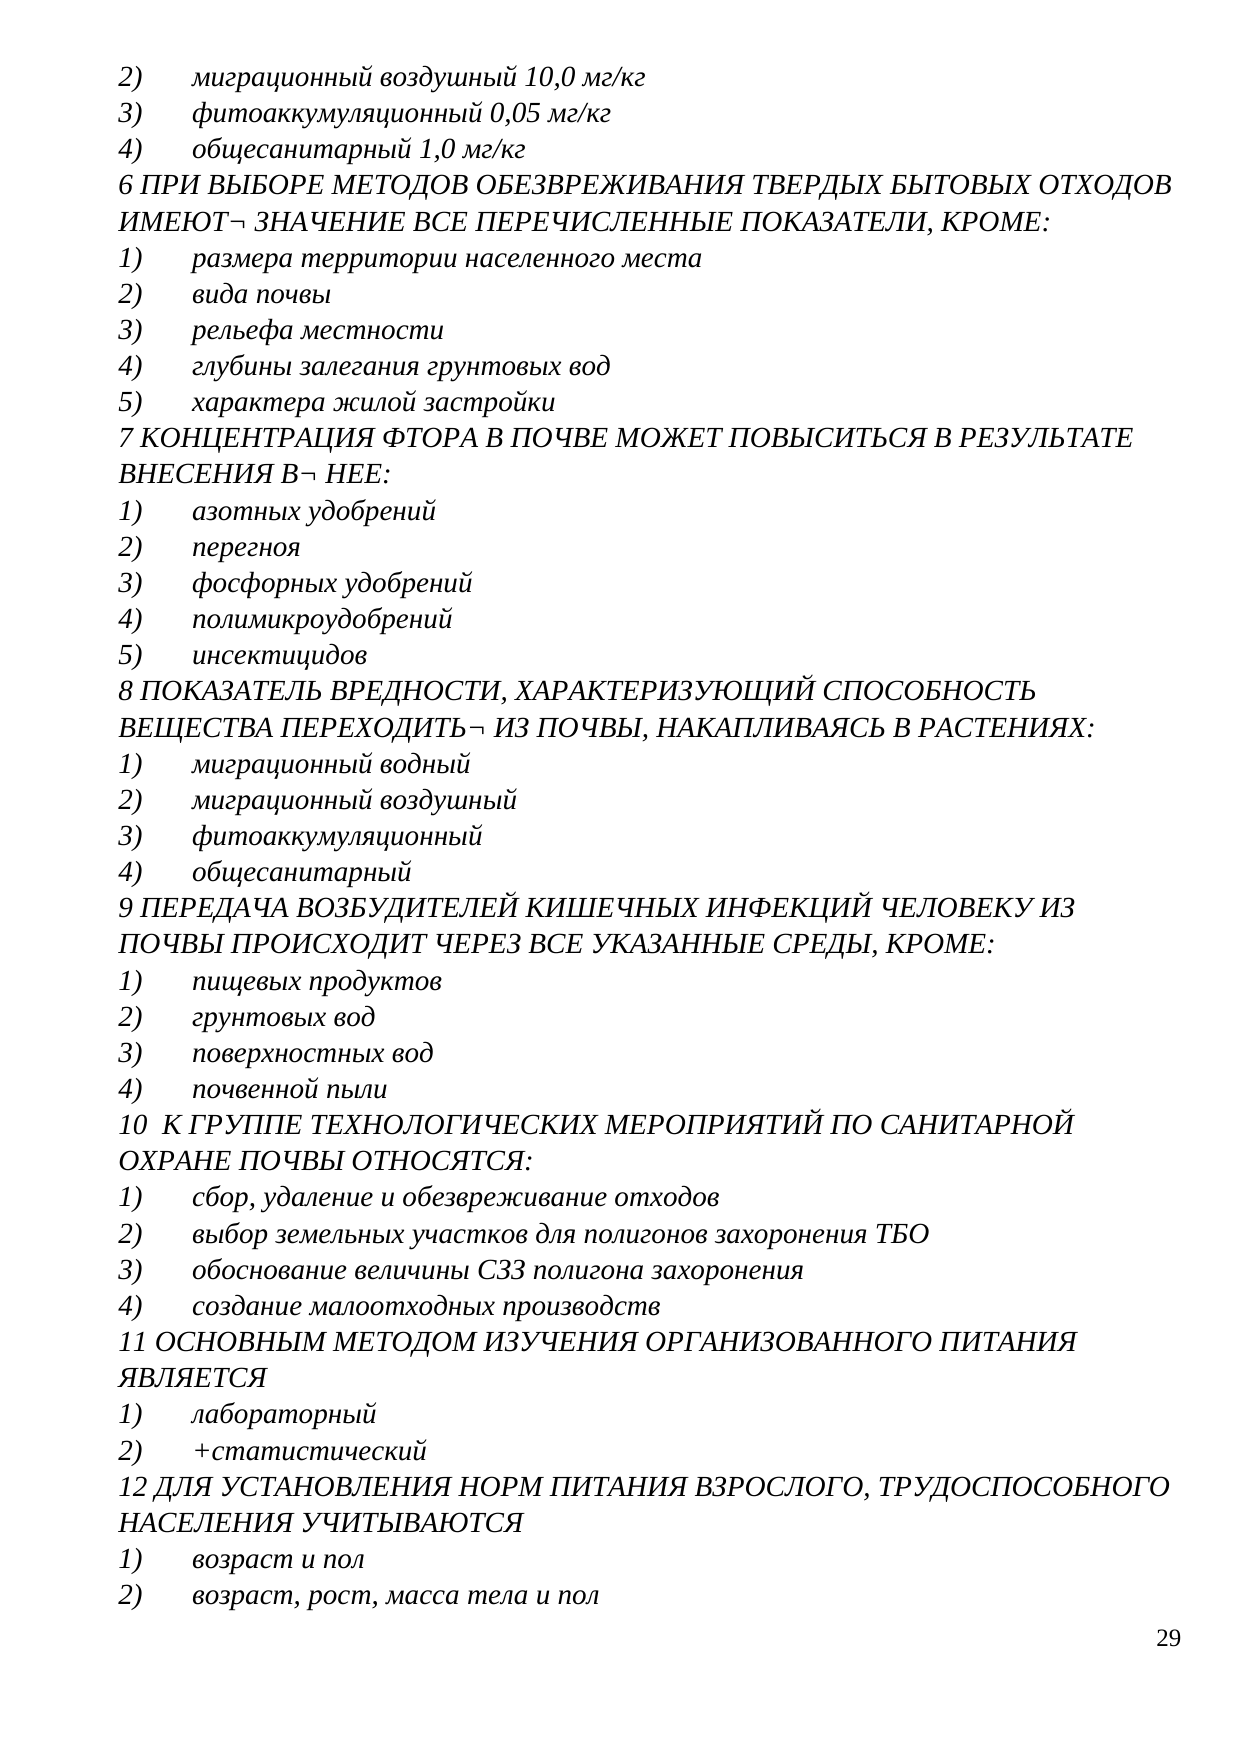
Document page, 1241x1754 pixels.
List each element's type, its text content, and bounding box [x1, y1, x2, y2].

text 4) глубины залегания грунтовых вод [118, 348, 1181, 382]
text 3) фосфорных удобрений [118, 565, 1181, 599]
text 1) размера территории населенного места [118, 240, 1181, 273]
text 3) обоснование величины СЗЗ полигона захоронения [118, 1252, 1181, 1285]
text 5) характера жилой застройки [118, 384, 1181, 418]
text 3) поверхностных вод [118, 1035, 1181, 1068]
text 2) миграционный воздушный [118, 782, 1181, 816]
text 6 ПРИ ВЫБОРЕ МЕТОДОВ ОБЕЗВРЕЖИВАНИЯ ТВЕРДЫХ БЫТОВЫХ ОТХОДОВ ИМЕЮТ¬ ЗНАЧЕНИЕ ВСЕ ПЕРЕЧИСЛЕННЫЕ ПОКАЗАТЕЛИ, КРОМЕ: [118, 167, 1181, 237]
text 4) полимикроудобрений [118, 601, 1181, 635]
text 3) фитоаккумуляционный 0,05 мг/кг [118, 95, 1181, 129]
text 4) почвенной пыли [118, 1071, 1181, 1105]
text 2) выбор земельных участков для полигонов захоронения ТБО [118, 1216, 1181, 1249]
text 2) перегноя [118, 529, 1181, 562]
text 3) рельефа местности [118, 312, 1181, 346]
text 2) возраст, рост, масса тела и пол [118, 1577, 1181, 1611]
text 1) лабораторный [118, 1396, 1181, 1430]
text 7 КОНЦЕНТРАЦИЯ ФТОРА В ПОЧВЕ МОЖЕТ ПОВЫСИТЬСЯ В РЕЗУЛЬТАТЕ ВНЕСЕНИЯ В¬ НЕЕ: [118, 421, 1181, 490]
text 11 ОСНОВНЫМ МЕТОДОМ ИЗУЧЕНИЯ ОРГАНИЗОВАННОГО ПИТАНИЯ ЯВЛЯЕТСЯ [118, 1324, 1181, 1394]
text 1) азотных удобрений [118, 493, 1181, 526]
text 8 ПОКАЗАТЕЛЬ ВРЕДНОСТИ, ХАРАКТЕРИЗУЮЩИЙ СПОСОБНОСТЬ ВЕЩЕСТВА ПЕРЕХОДИТЬ¬ ИЗ ПОЧВЫ, НАКАПЛИВАЯСЬ В РАСТЕНИЯХ: [118, 673, 1181, 743]
text 2) миграционный воздушный 10,0 мг/кг [118, 59, 1181, 93]
text 12 ДЛЯ УСТАНОВЛЕНИЯ НОРМ ПИТАНИЯ ВЗРОСЛОГО, ТРУДОСПОСОБНОГО НАСЕЛЕНИЯ УЧИТЫВАЮТСЯ [118, 1469, 1181, 1538]
text 4) создание малоотходных производств [118, 1288, 1181, 1322]
text 9 ПЕРЕДАЧА ВОЗБУДИТЕЛЕЙ КИШЕЧНЫХ ИНФЕКЦИЙ ЧЕЛОВЕКУ ИЗ ПОЧВЫ ПРОИСХОДИТ ЧЕРЕЗ ВСЕ УКАЗАННЫЕ СРЕДЫ, КРОМЕ: [118, 890, 1181, 960]
text 2) +статистический [118, 1433, 1181, 1466]
text 5) инсектицидов [118, 637, 1181, 671]
text 1) возраст и пол [118, 1541, 1181, 1574]
text 2) вида почвы [118, 276, 1181, 309]
text 3) фитоаккумуляционный [118, 818, 1181, 852]
text 2) грунтовых вод [118, 999, 1181, 1032]
text 1) пищевых продуктов [118, 963, 1181, 996]
text 1) сбор, удаление и обезвреживание отходов [118, 1179, 1181, 1213]
text 10 К ГРУППЕ ТЕХНОЛОГИЧЕСКИХ МЕРОПРИЯТИЙ ПО САНИТАРНОЙ ОХРАНЕ ПОЧВЫ ОТНОСЯТСЯ: [118, 1107, 1181, 1177]
text 4) общесанитарный 1,0 мг/кг [118, 131, 1181, 165]
text 1) миграционный водный [118, 746, 1181, 779]
text 4) общесанитарный [118, 854, 1181, 888]
